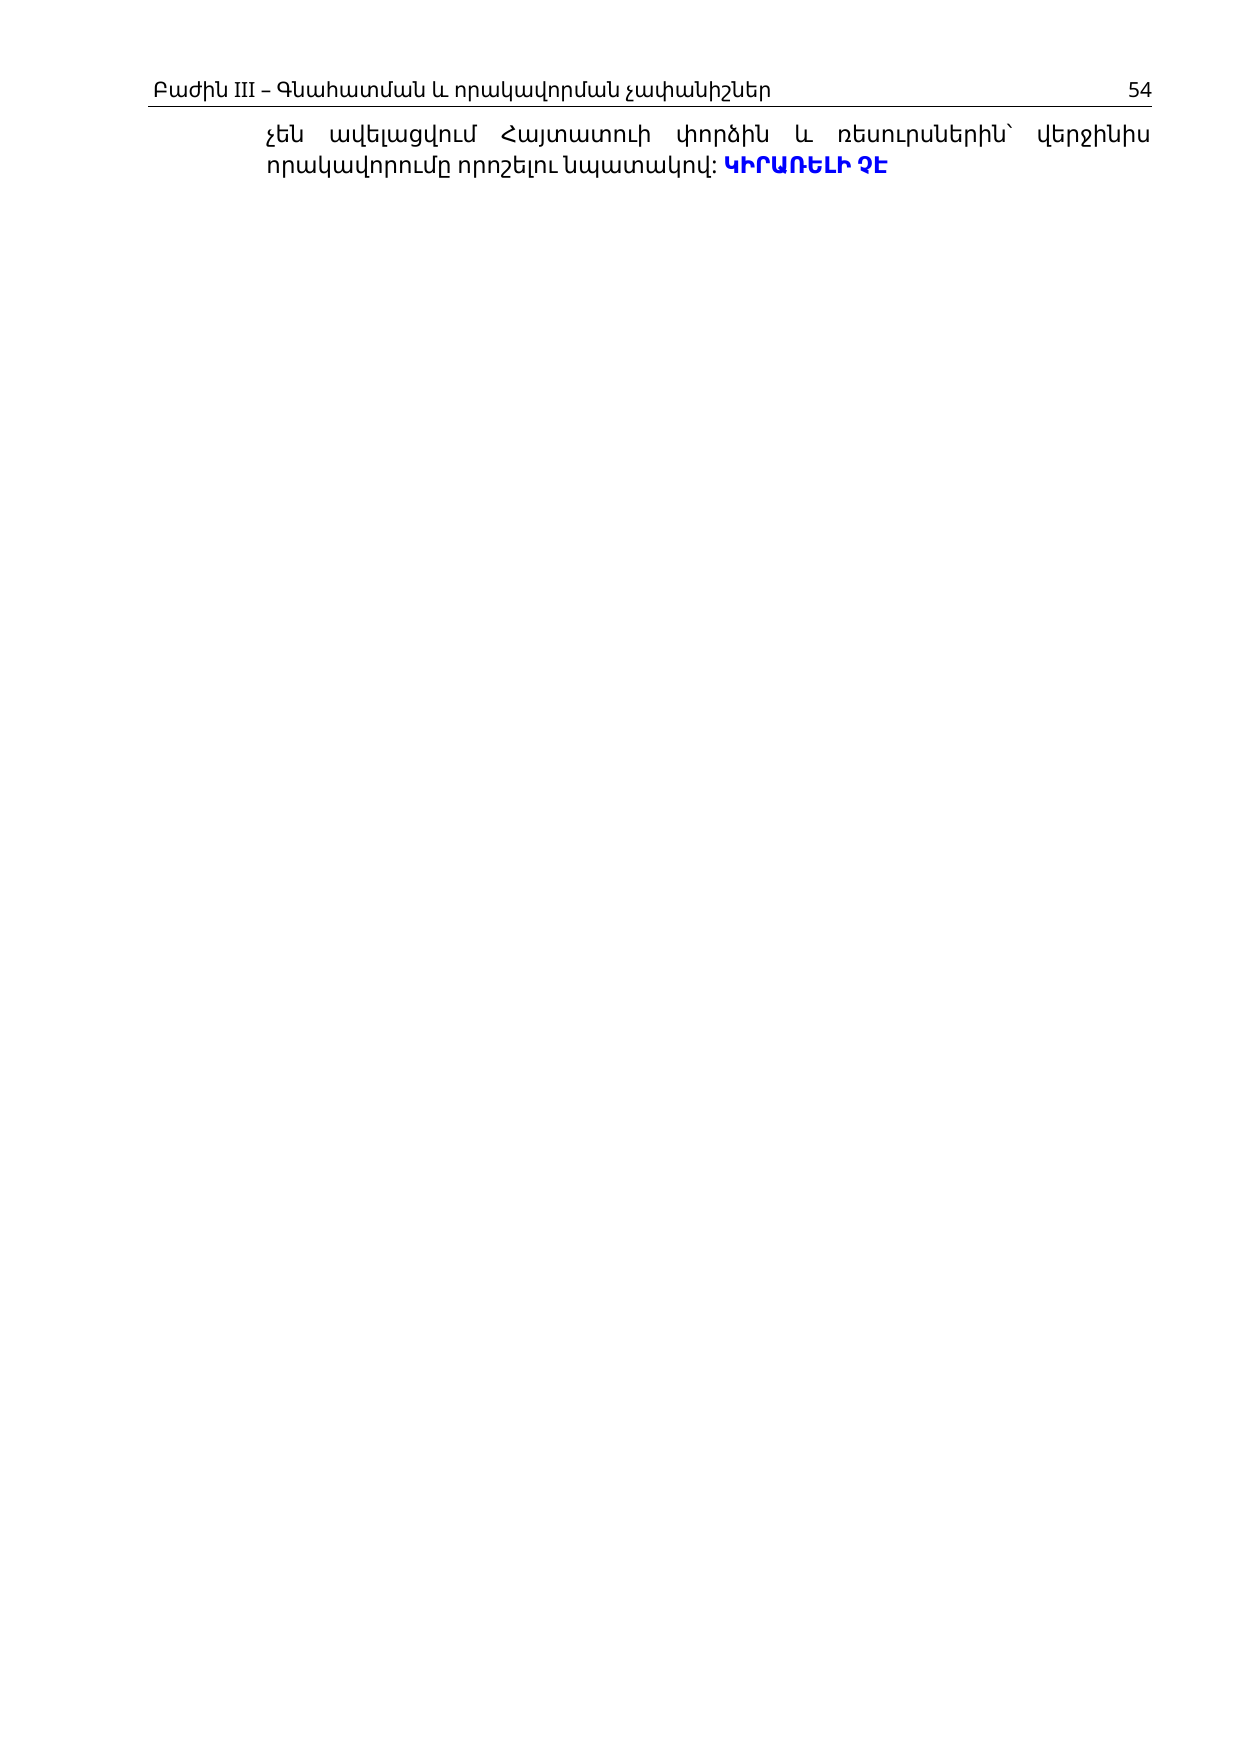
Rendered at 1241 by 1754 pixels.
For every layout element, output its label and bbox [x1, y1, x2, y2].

text [266, 118, 1152, 181]
